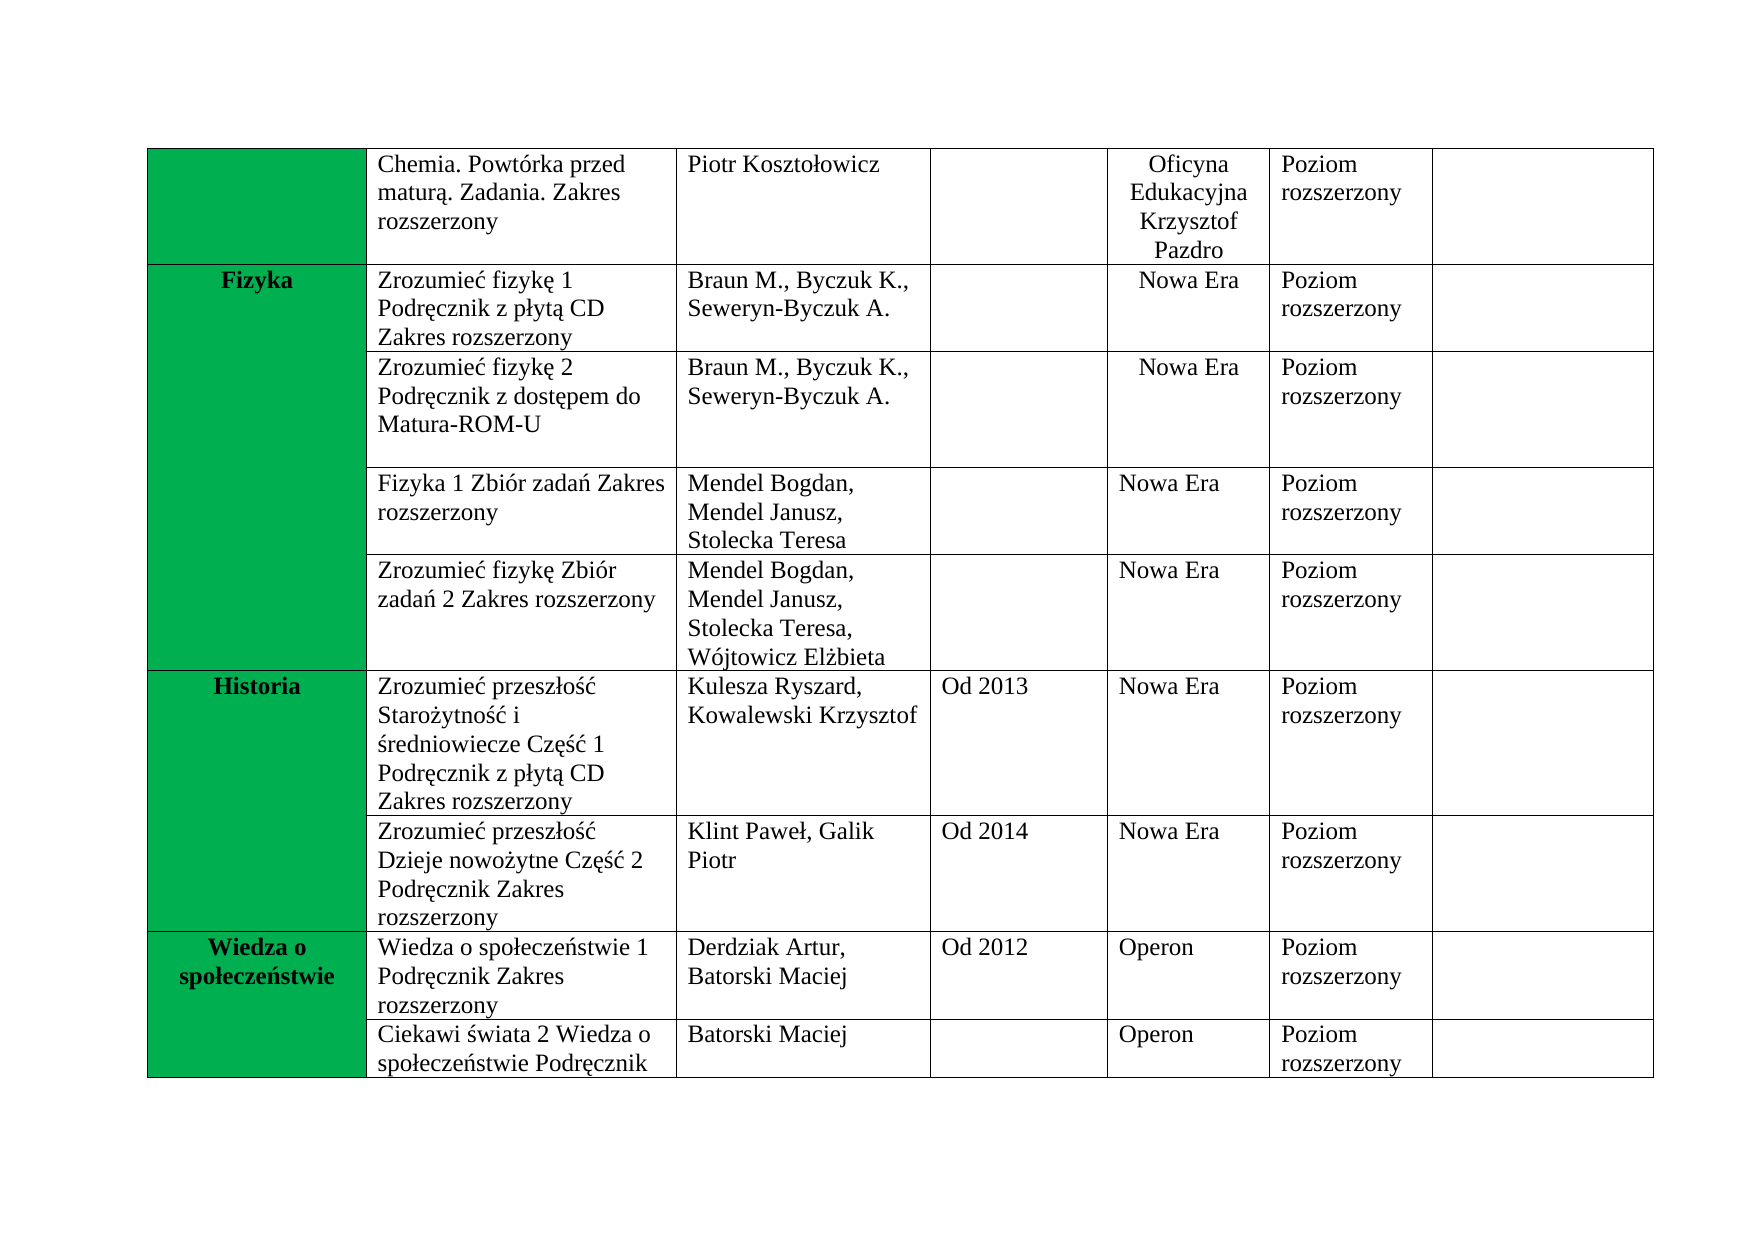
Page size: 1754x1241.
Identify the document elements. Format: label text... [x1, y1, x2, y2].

table_cell [1433, 468, 1653, 554]
table_cell Chemia [148, 149, 366, 264]
table_cell Kulesza Ryszard, Kowalewski Krzysztof [677, 671, 930, 815]
table_cell Piotr Kosztołowicz [677, 149, 930, 264]
table_cell [1433, 932, 1653, 1018]
table_cell Oficyna Edukacyjna Krzysztof Pazdro [1108, 149, 1269, 264]
table_cell Nowa Era [1108, 352, 1269, 467]
table_cell Poziom rozszerzony [1270, 468, 1432, 554]
table_cell Poziom rozszerzony [1270, 265, 1432, 351]
table_cell Braun M., Byczuk K., Seweryn-Byczuk A. [677, 352, 930, 467]
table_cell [367, 1020, 676, 1077]
table_cell [931, 265, 1107, 351]
table_cell Wiedza o społeczeństwie [148, 932, 366, 1077]
table_cell [1433, 149, 1653, 264]
table_cell Klint Paweł, Galik Piotr [677, 816, 930, 931]
table_cell Zrozumieć przeszłość Starożytność i średniowiecze Część 1 Podręcznik z płytą CD Zakres rozszerzony [367, 671, 676, 815]
table_cell Poziom rozszerzony [1270, 149, 1432, 264]
table_cell Derdziak Artur, Batorski Maciej [677, 932, 930, 1018]
table_cell Mendel Bogdan, Mendel Janusz, Stolecka Teresa, Wójtowicz Elżbieta [677, 555, 930, 670]
table_cell Poziom rozszerzony [1270, 816, 1432, 931]
table_cell Nowa Era [1108, 671, 1269, 815]
table_cell Poziom rozszerzony [1270, 555, 1432, 670]
table_cell Zrozumieć fizykę 1 Podręcznik z płytą CD Zakres rozszerzony [367, 265, 676, 351]
table_cell Nowa Era [1108, 555, 1269, 670]
table_cell [931, 468, 1107, 554]
table_cell Wiedza o społeczeństwie 1 Podręcznik Zakres rozszerzony [367, 932, 676, 1018]
table_cell Zrozumieć przeszłość Dzieje nowożytne Część 2 Podręcznik Zakres rozszerzony [367, 816, 676, 931]
table_cell [1433, 265, 1653, 351]
table_cell [1433, 671, 1653, 815]
table_cell Operon [1108, 932, 1269, 1018]
table_cell Nowa Era [1108, 468, 1269, 554]
table_cell Poziom rozszerzony [1270, 352, 1432, 467]
table_cell Chemia. Powtórka przed maturą. Zadania. Zakres rozszerzony [367, 149, 676, 264]
table_cell [1433, 816, 1653, 931]
table_cell Mendel Bogdan, Mendel Janusz, Stolecka Teresa [677, 468, 930, 554]
table_cell [931, 1020, 1107, 1077]
table_cell Nowa Era [1108, 816, 1269, 931]
table_cell [931, 149, 1107, 264]
table_cell Od 2013 [931, 671, 1107, 815]
table_cell [931, 555, 1107, 670]
table_cell Fizyka [148, 265, 366, 670]
table_cell Batorski Maciej [677, 1020, 930, 1077]
table_cell Fizyka 1 Zbiór zadań Zakres rozszerzony [367, 468, 676, 554]
table_cell Zrozumieć fizykę Zbiór zadań 2 Zakres rozszerzony [367, 555, 676, 670]
table_cell [1433, 1020, 1653, 1077]
table_cell Braun M., Byczuk K., Seweryn-Byczuk A. [677, 265, 930, 351]
table_cell [1433, 555, 1653, 670]
table_cell Poziom rozszerzony [1270, 932, 1432, 1018]
table_cell Poziom rozszerzony [1270, 1020, 1432, 1077]
table_cell Od 2012 [931, 932, 1107, 1018]
table_cell Historia [148, 671, 366, 931]
table_cell [931, 352, 1107, 467]
table_cell Zrozumieć fizykę 2 Podręcznik z dostępem do Matura-ROM-U [367, 352, 676, 467]
table_cell Operon [1108, 1020, 1269, 1077]
table_cell [1433, 352, 1653, 467]
table_cell Od 2014 [931, 816, 1107, 931]
table_cell Nowa Era [1108, 265, 1269, 351]
table_cell Poziom rozszerzony [1270, 671, 1432, 815]
